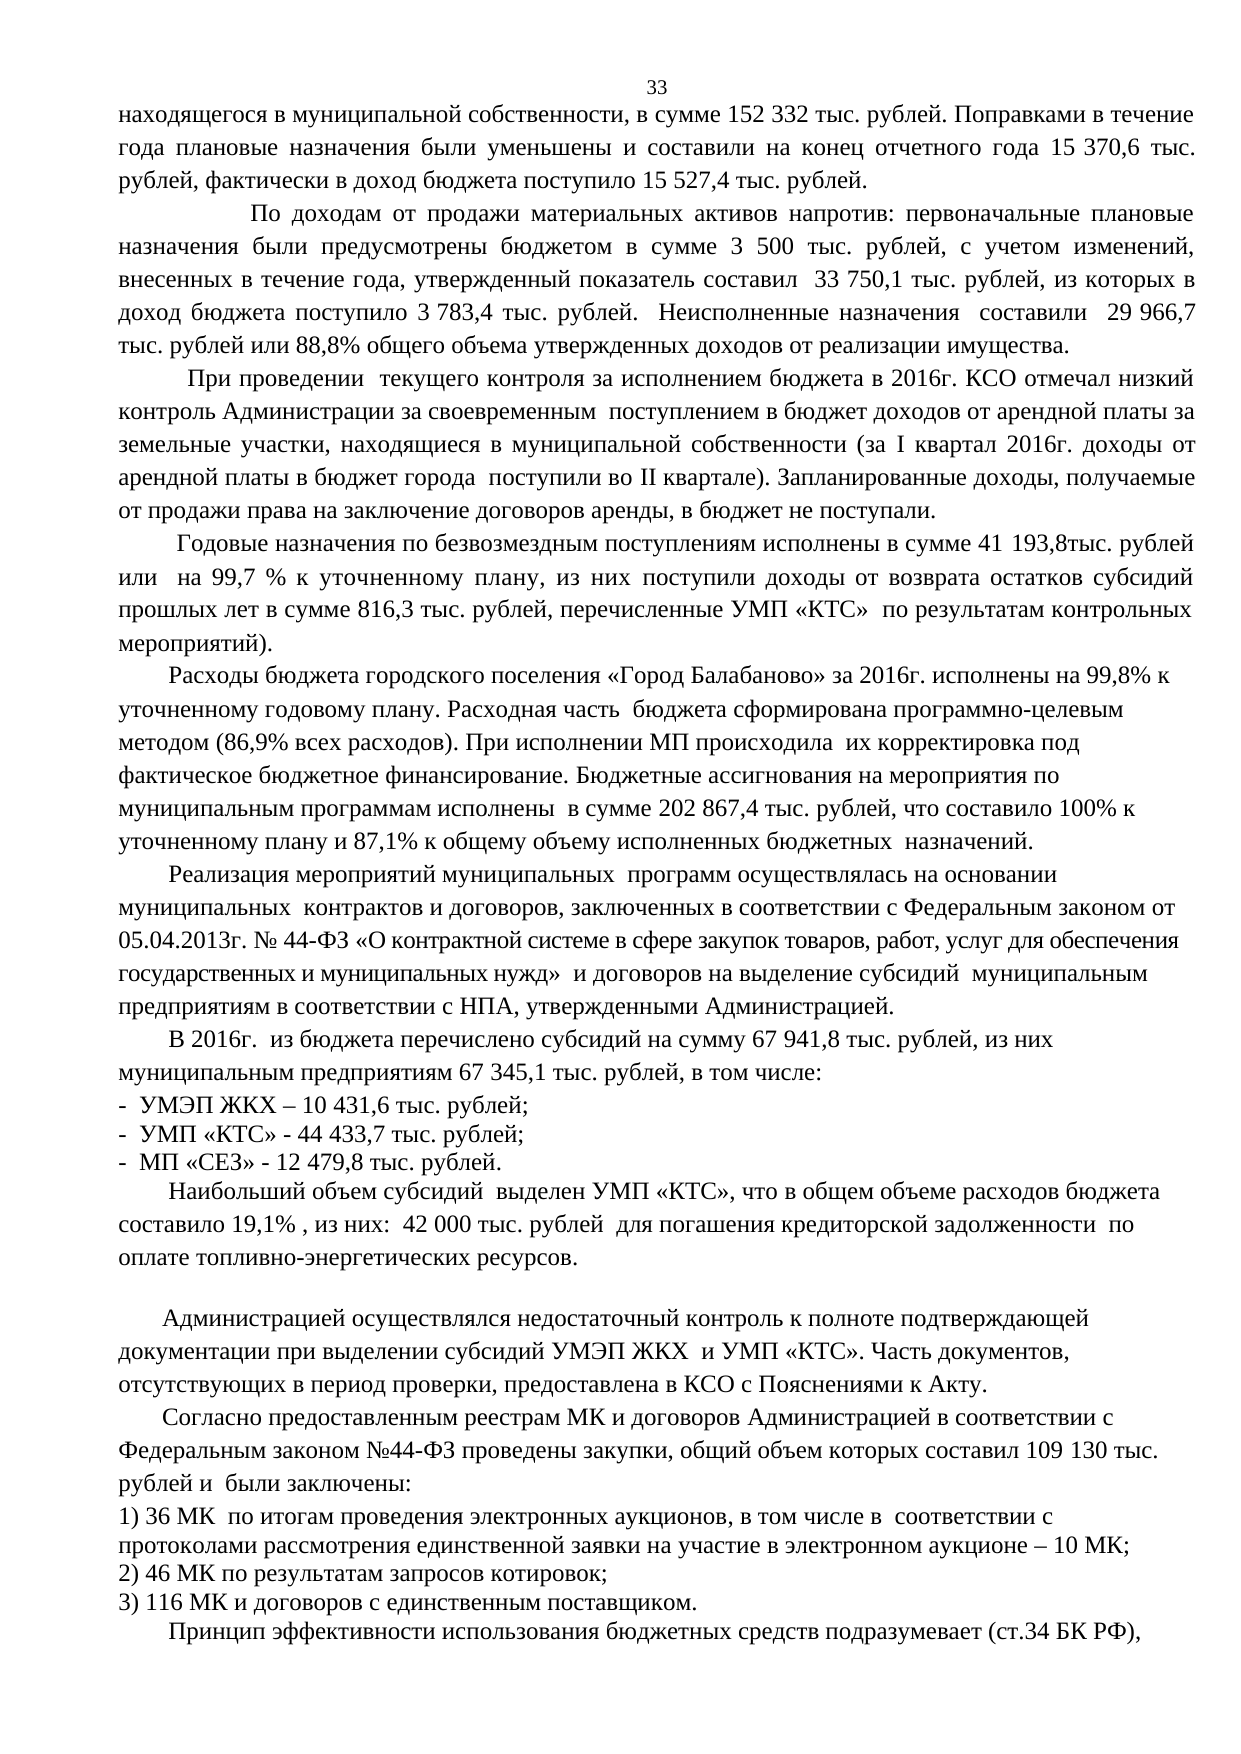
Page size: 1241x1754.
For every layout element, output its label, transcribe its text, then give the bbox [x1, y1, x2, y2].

text Администрацией осуществлялся недостаточный контроль к полноте подтверждающей документации при выделении субсидий УМЭП ЖКХ и УМП «КТС». Часть документов, отсутствующих в период проверки, предоставлена в КСО с Пояснениями к Акту. [118, 1303, 1196, 1398]
text - УМП «КТС» - 44 433,7 тыс. рублей; [118, 1119, 1211, 1147]
text Наибольший объем субсидий выделен УМП «КТС», что в общем объеме расходов бюджета составило 19,1% , из них: 42 000 тыс. рублей для погашения кредиторской задолженности по оплате топливно-энергетических ресурсов. [118, 1176, 1196, 1271]
text В 2016г. из бюджета перечислено субсидий на сумму 67 941,8 тыс. рублей, из них муниципальным предприятиям 67 345,1 тыс. рублей, в том числе: [118, 1024, 1211, 1086]
text При проведении текущего контроля за исполнением бюджета в 2016г. КСО отмечал низкий контроль Администрации за своевременным поступлением в бюджет доходов от арендной платы за земельные участки, находящиеся в муниципальной собственности (за I квартал 2016г. доходы от арендной платы в бюджет города поступили во II квартале). Запланированные доходы, получаемые от продажи права на заключение договоров аренды, в бюджет не поступали. [118, 363, 1196, 524]
text По доходам от продажи материальных активов напротив: первоначальные плановые назначения были предусмотрены бюджетом в сумме 3 500 тыс. рублей, с учетом изменений, внесенных в течение года, утвержденный показатель составил 33 750,1 тыс. рублей, из которых в доход бюджета поступило 3 783,4 тыс. рублей. Неисполненные назначения составили 29 966,7 тыс. рублей или 88,8% общего объема утвержденных доходов от реализации имущества. [74, 198, 1196, 359]
text Согласно предоставленным реестрам МК и договоров Администрацией в соответствии с Федеральным законом №44-ФЗ проведены закупки, общий объем которых составил 109 130 тыс. рублей и были заключены: [118, 1402, 1196, 1497]
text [118, 1616, 1196, 1645]
text - МП «СЕЗ» - 12 479,8 тыс. рублей. [118, 1147, 1196, 1176]
text Расходы бюджета городского поселения «Город Балабаново» за 2016г. исполнены на 99,8% к уточненному годовому плану. Расходная часть бюджета сформирована программно-целевым методом (86,9% всех расходов). При исполнении МП происходила их корректировка под фактическое бюджетное финансирование. Бюджетные ассигнования на мероприятия по муниципальным программам исполнены в сумме 202 867,4 тыс. рублей, что составило 100% к уточненному плану и 87,1% к общему объему исполненных бюджетных назначений. [118, 661, 1196, 854]
text Реализация мероприятий муниципальных программ осуществлялась на основании муниципальных контрактов и договоров, заключенных в соответствии с Федеральным законом от 05.04.2013г. № 44-ФЗ «О контрактной системе в сфере закупок товаров, работ, услуг для обеспечения государственных и муниципальных нужд» и договоров на выделение субсидий муниципальным предприятиям в соответствии с НПА, утвержденными Администрацией. [118, 859, 1196, 1019]
text - УМЭП ЖКХ – 10 431,6 тыс. рублей; [118, 1090, 1211, 1119]
text 3) 116 МК и договоров с единственным поставщиком. [118, 1587, 1196, 1616]
text 2) 46 МК по результатам запросов котировок; [118, 1558, 1196, 1587]
text Годовые назначения по безвозмездным поступлениям исполнены в сумме 41 193,8тыс. рублей или на 99,7 % к уточненному плану, из них поступили доходы от возврата остатков субсидий прошлых лет в сумме 816,3 тыс. рублей, перечисленные УМП «КТС» по результатам контрольных мероприятий). [103, 528, 1194, 656]
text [74, 99, 1196, 194]
text 1) 36 МК по итогам проведения электронных аукционов, в том числе в соответствии с протоколами рассмотрения единственной заявки на участие в электронном аукционе – 10 МК; [118, 1501, 1196, 1558]
